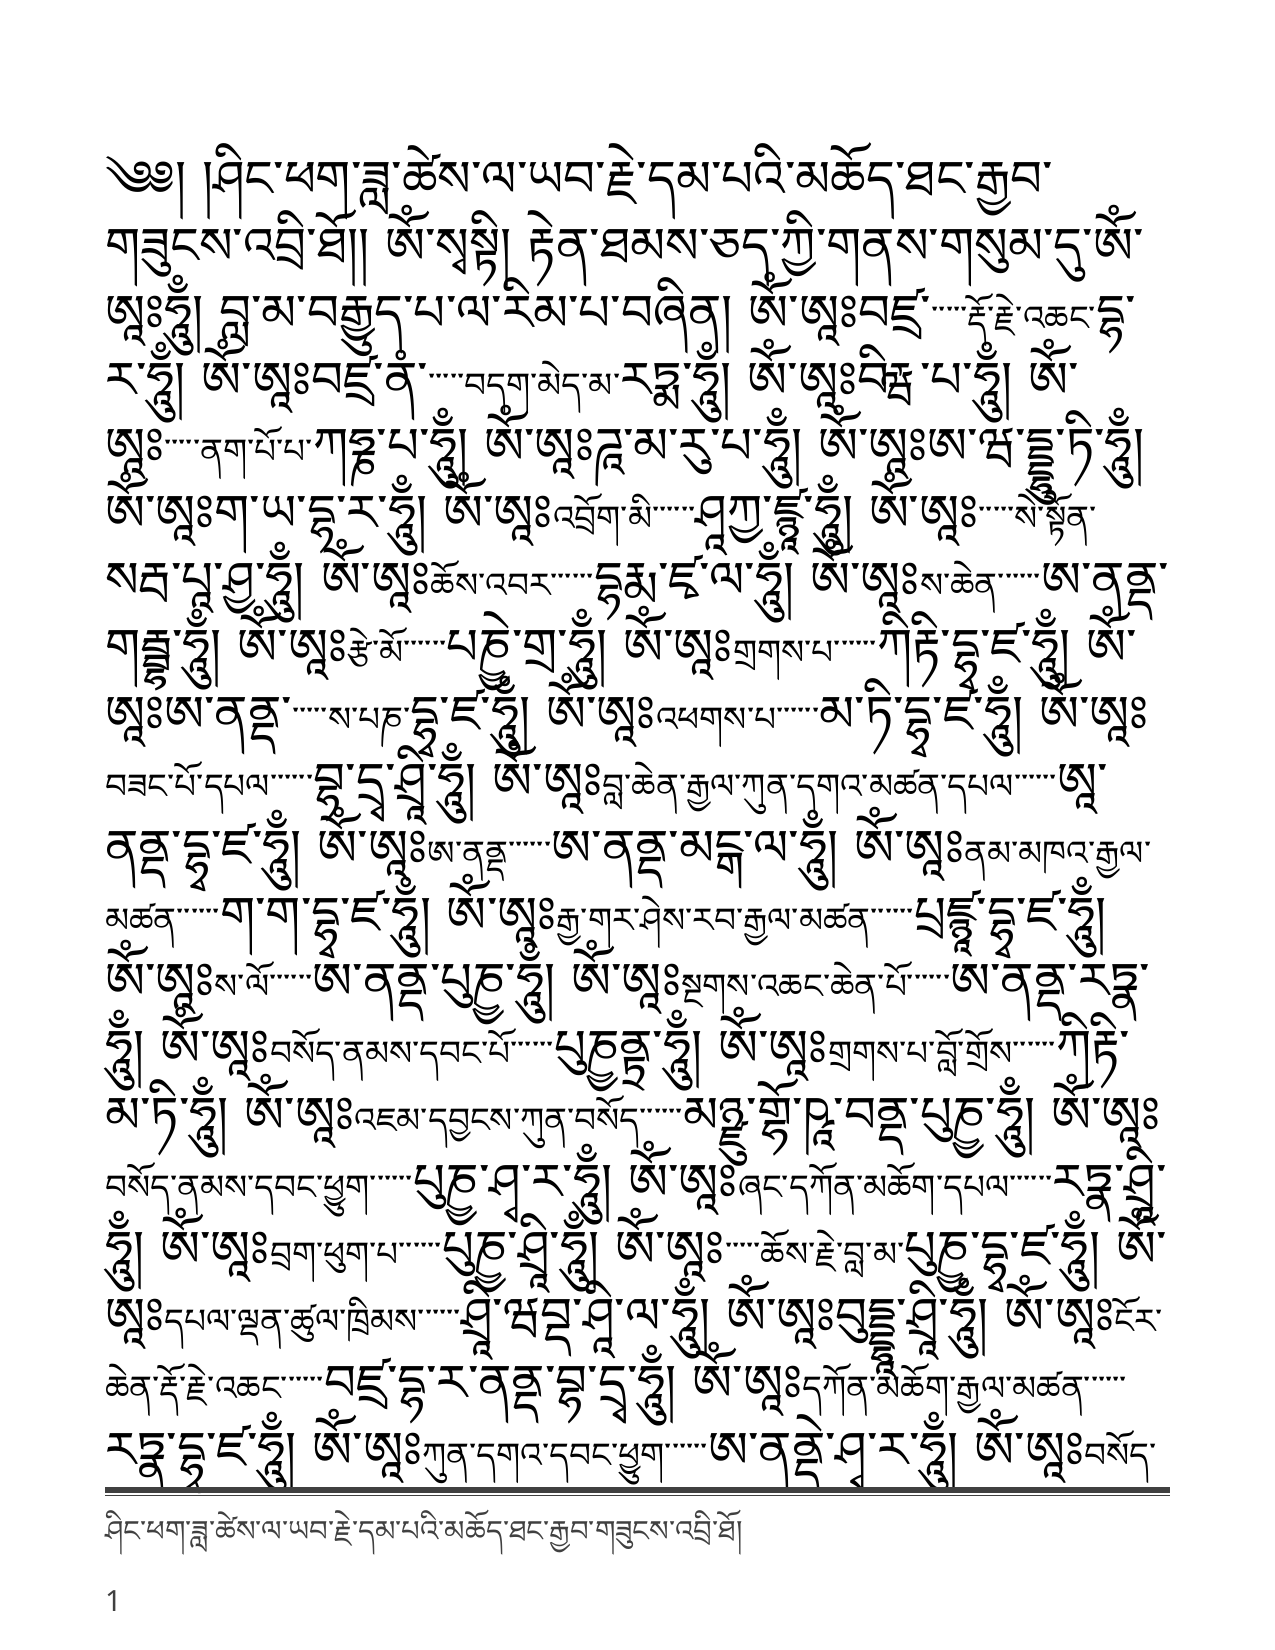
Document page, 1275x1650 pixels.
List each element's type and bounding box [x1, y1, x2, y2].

text [105, 150, 1170, 1479]
